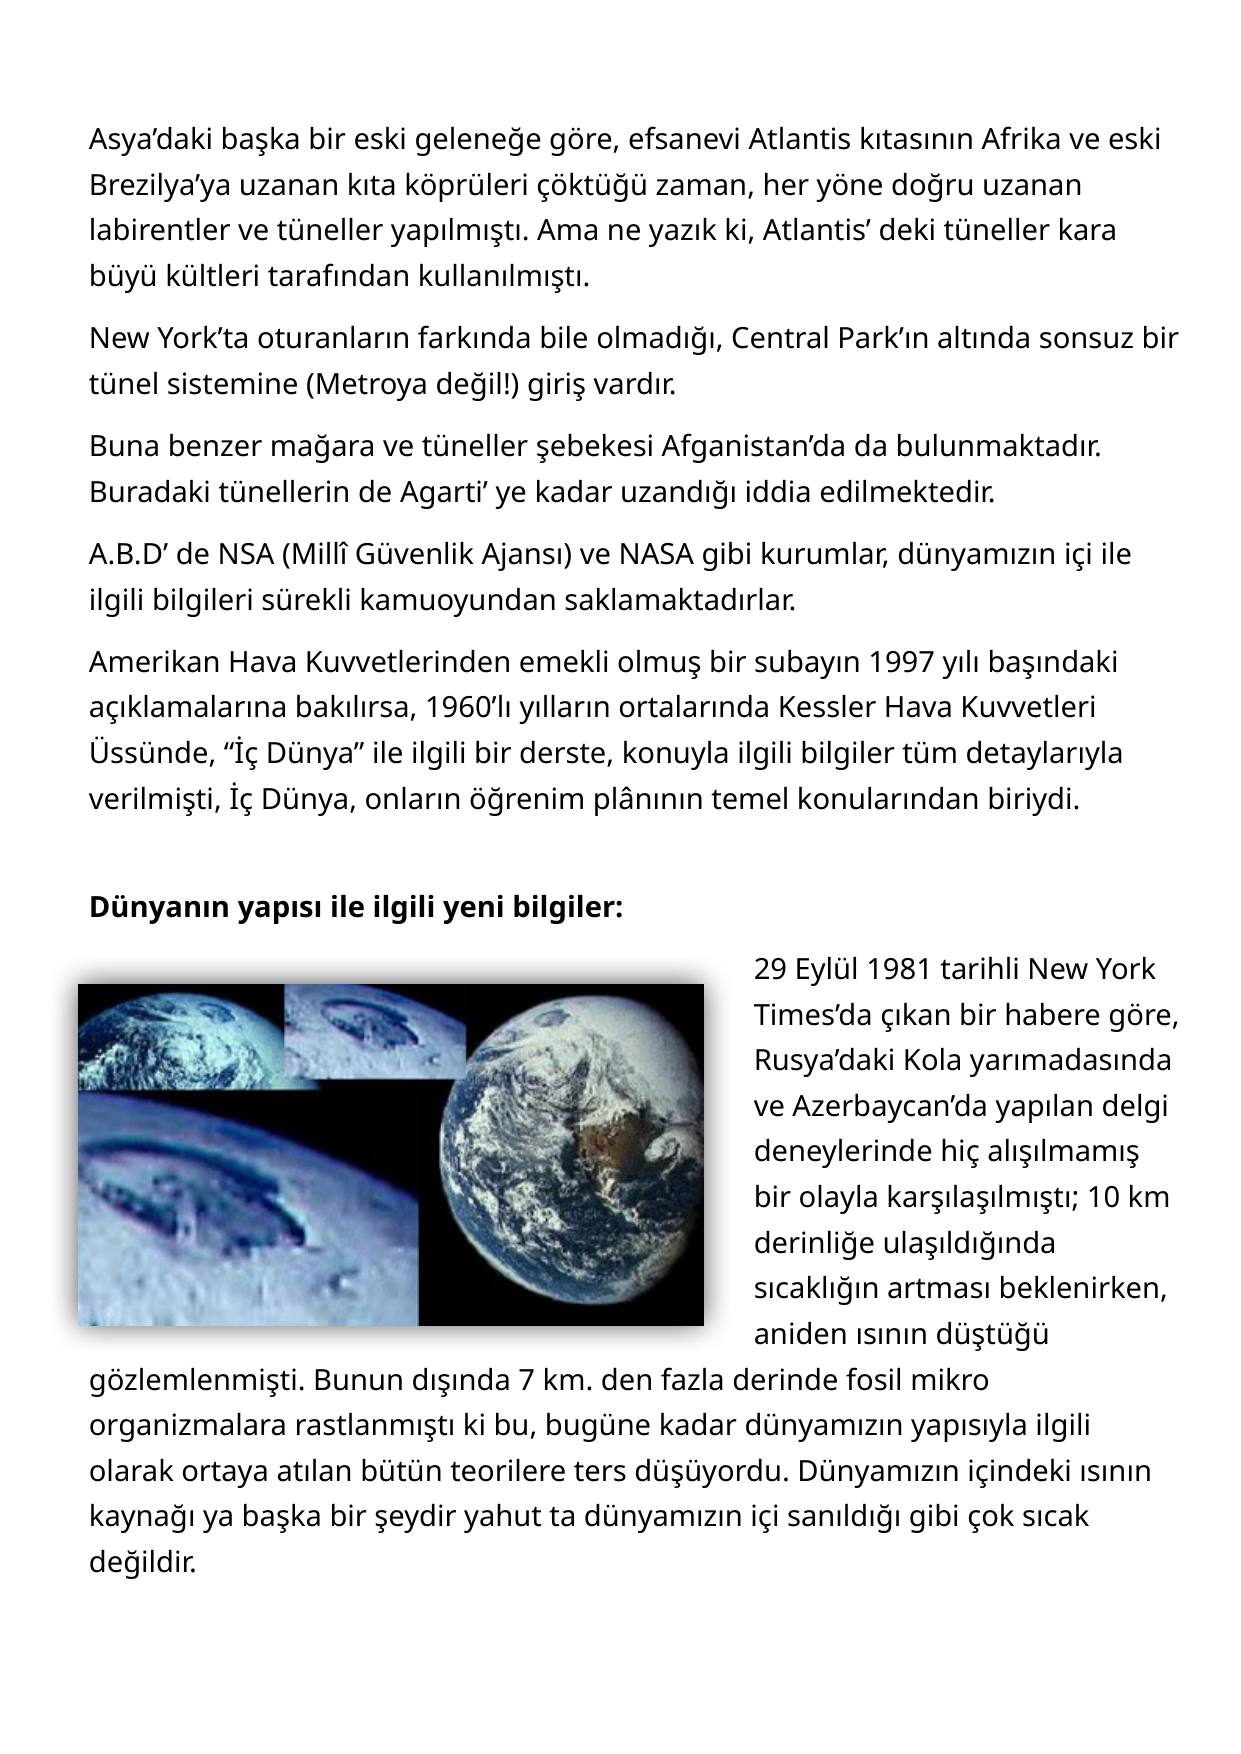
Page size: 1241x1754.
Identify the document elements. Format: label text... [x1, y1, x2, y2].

text Dünyanın yapısı ile ilgili yeni bilgiler: [89, 886, 1181, 926]
text A.B.D’ de NSA (Millî Güvenlik Ajansı) ve NASA gibi kurumlar, dünyamızın içi ile ilgili bilgileri sürekli kamuoyundan saklamaktadırlar. [89, 533, 1181, 618]
text Buna benzer mağara ve tüneller şebekesi Afganistan’da da bulunmaktadır. Buradaki tünellerin de Agarti’ ye kadar uzandığı iddia edilmektedir. [89, 425, 1181, 511]
text New York’ta oturanların farkında bile olmadığı, Central Park’ın altında sonsuz bir tünel sistemine (Metroya değil!) giriş vardır. [89, 317, 1181, 403]
text Amerikan Hava Kuvvetlerinden emekli olmuş bir subayın 1997 yılı başındaki açıklamalarına bakılırsa, 1960’lı yılların ortalarında Kessler Hava Kuvvetleri Üssünde, “İç Dünya” ile ilgili bir derste, konuyla ilgili bilgiler tüm detaylarıyla verilmişti, İç Dünya, onların öğrenim plânının temel konularından biriydi. [89, 641, 1181, 818]
text Asya’daki başka bir eski geleneğe göre, efsanevi Atlantis kıtasının Afrika ve eski Brezilya’ya uzanan kıta köprüleri çöktüğü zaman, her yöne doğru uzanan labirentler ve tüneller yapılmıştı. Ama ne yazık ki, Atlantis’ deki tüneller kara büyü kültleri tarafından kullanılmıştı. [89, 118, 1181, 295]
picture [78, 984, 704, 1326]
